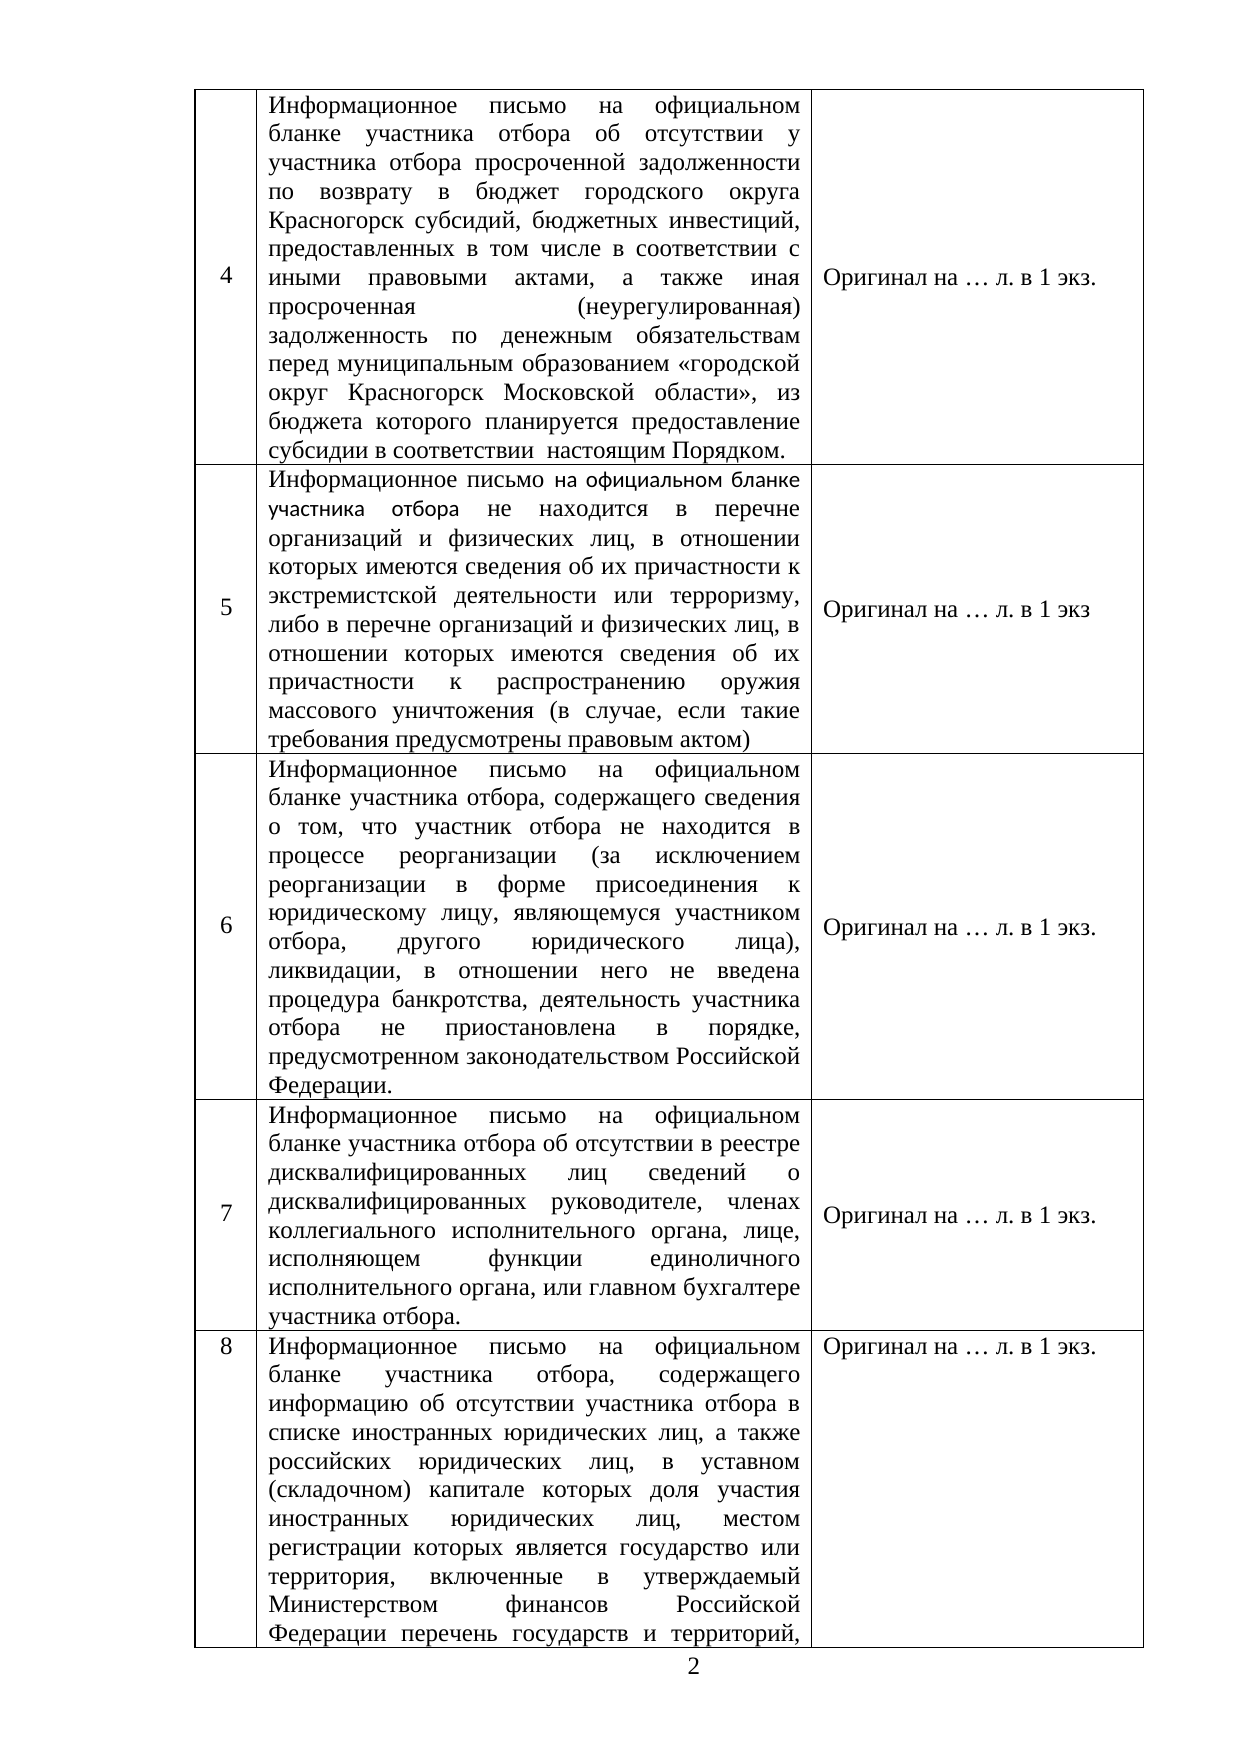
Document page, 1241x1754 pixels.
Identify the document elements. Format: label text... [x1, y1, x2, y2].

table_header 4 [196, 90, 256, 463]
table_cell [812, 1331, 1143, 1647]
table_cell Оригинал на … л. в 1 экз. [812, 1100, 1143, 1330]
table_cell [257, 1331, 811, 1647]
table_cell Оригинал на … л. в 1 экз. [812, 754, 1143, 1099]
table_cell Информационное письмо на официальном бланке участника отбора не находится в перечне организаций и физических лиц, в отношении которых имеются сведения об их причастности к экстремистской деятельности или терроризму, либо в перечне организаций и физических лиц, в отношении которых имеются сведения об их причастности к распространению оружия массового уничтожения (в случае, если такие требования предусмотрены правовым актом) [257, 465, 811, 753]
table_cell Оригинал на … л. в 1 экз [812, 465, 1143, 753]
table_cell Информационное письмо на официальном бланке участника отбора об отсутствии в реестре дисквалифицированных лиц сведений о дисквалифицированных руководителе, членах коллегиального исполнительного органа, лице, исполняющем функции единоличного исполнительного органа, или главном бухгалтере участника отбора. [257, 1100, 811, 1330]
table_header Оригинал на … л. в 1 экз. [812, 90, 1143, 463]
table_header Информационное письмо на официальном бланке участника отбора об отсутствии у участника отбора просроченной задолженности по возврату в бюджет городского округа Красногорск субсидий, бюджетных инвестиций, предоставленных в том числе в соответствии с иными правовыми актами, а также иная просроченная (неурегулированная) задолженность по денежным обязательствам перед муниципальным образованием «городской округ Красногорск Московской области», из бюджета которого планируется предоставление субсидии в соответствии настоящим Порядком. [257, 90, 811, 463]
table_cell 6 [196, 754, 256, 1099]
table_cell 8 [196, 1331, 256, 1647]
table_cell 7 [196, 1100, 256, 1330]
table_cell Информационное письмо на официальном бланке участника отбора, содержащего сведения о том, что участник отбора не находится в процессе реорганизации (за исключением реорганизации в форме присоединения к юридическому лицу, являющемуся участником отбора, другого юридического лица), ликвидации, в отношении него не введена процедура банкротства, деятельность участника отбора не приостановлена в порядке, предусмотренном законодательством Российской Федерации. [257, 754, 811, 1099]
table_cell 5 [196, 465, 256, 753]
